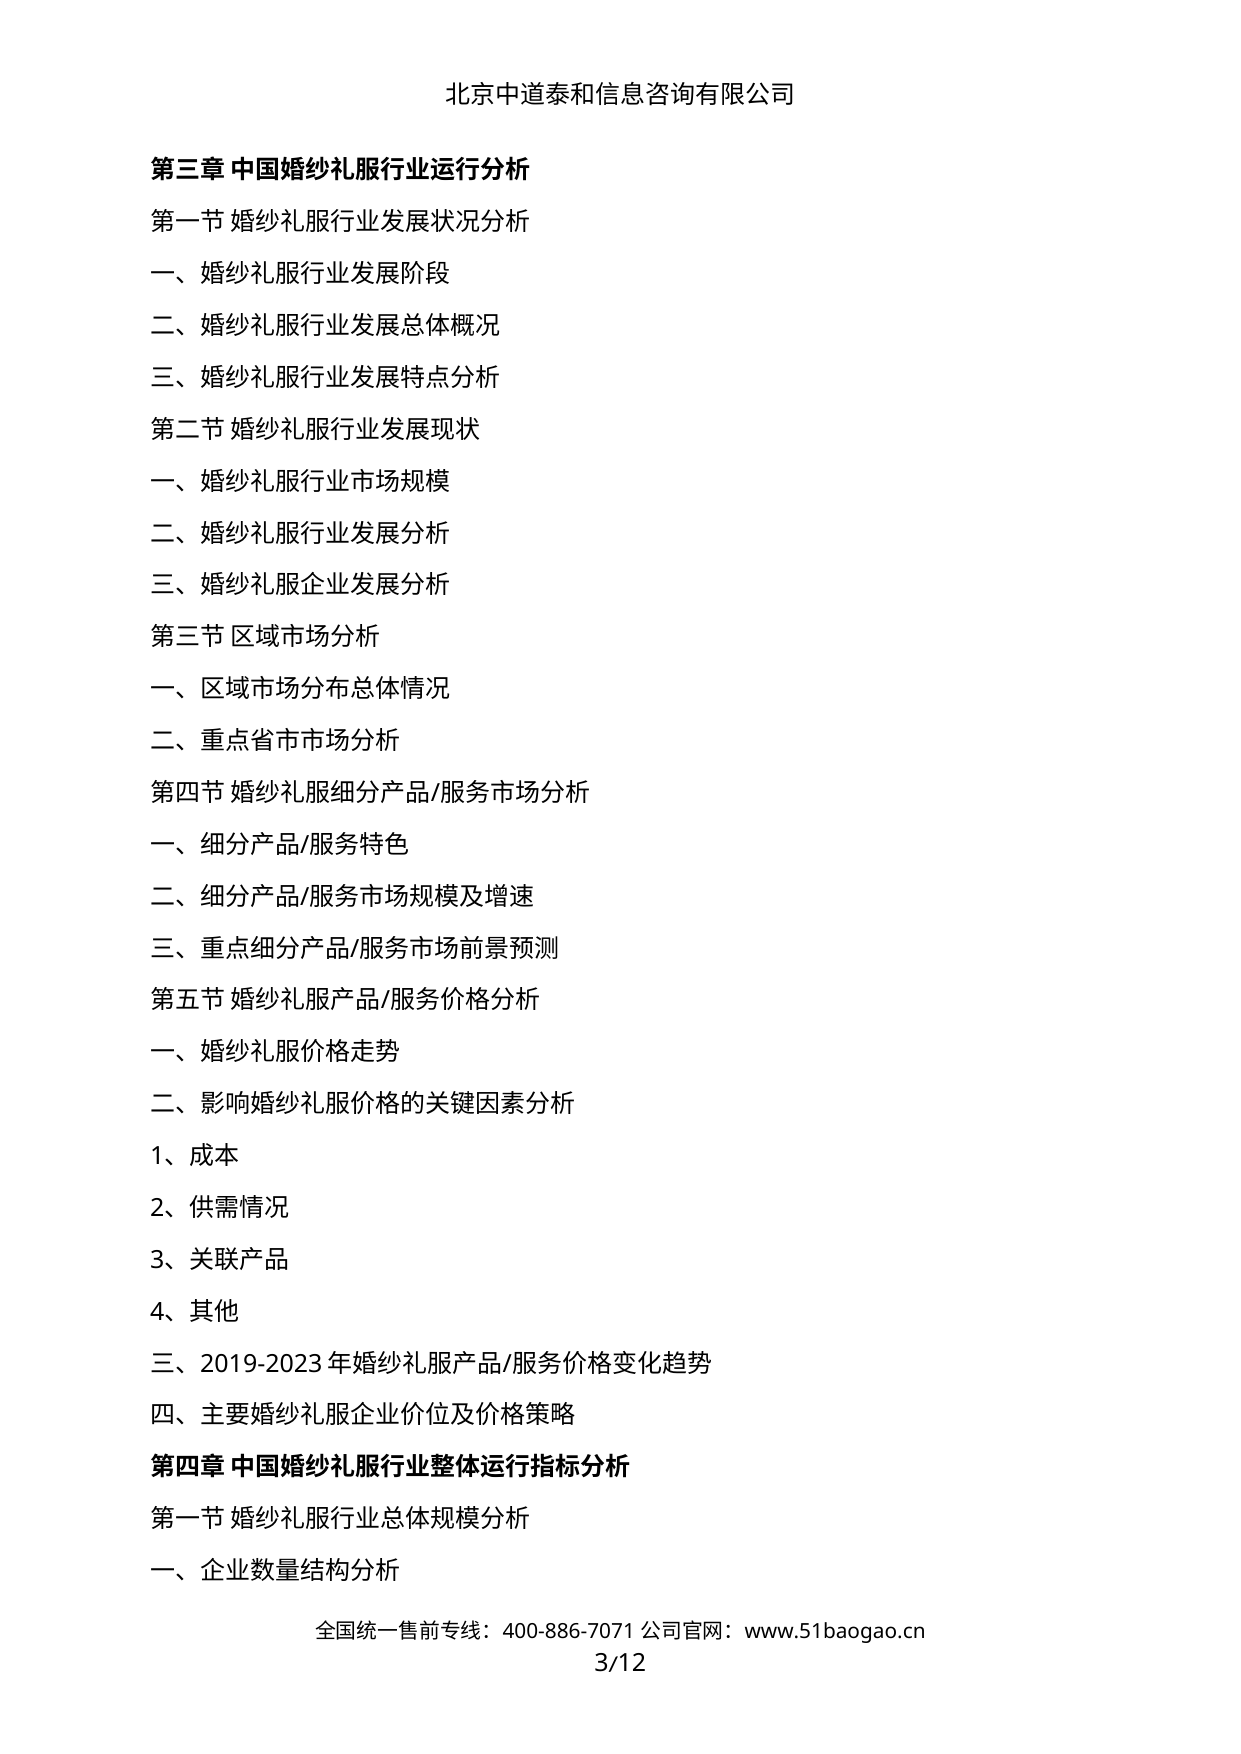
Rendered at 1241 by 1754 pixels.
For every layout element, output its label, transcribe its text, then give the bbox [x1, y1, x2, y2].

text 第五节 婚纱礼服产品/服务价格分析 [150, 980, 1090, 1016]
text 二、婚纱礼服行业发展分析 [150, 513, 1090, 549]
text 第一节 婚纱礼服行业发展状况分析 [150, 202, 1090, 238]
text 三、婚纱礼服行业发展特点分析 [150, 357, 1090, 394]
text 二、重点省市市场分析 [150, 721, 1090, 757]
text 一、企业数量结构分析 [150, 1551, 1090, 1587]
text 第一节 婚纱礼服行业总体规模分析 [150, 1499, 1090, 1535]
text 1、成本 [150, 1136, 1090, 1172]
text 一、婚纱礼服行业市场规模 [150, 461, 1090, 497]
text 3、关联产品 [150, 1239, 1090, 1276]
text 三、2019-2023年婚纱礼服产品/服务价格变化趋势 [150, 1343, 1090, 1379]
text 第三章 中国婚纱礼服行业运行分析 [150, 150, 1090, 186]
text 三、重点细分产品/服务市场前景预测 [150, 928, 1090, 964]
text 一、婚纱礼服价格走势 [150, 1032, 1090, 1068]
text 二、婚纱礼服行业发展总体概况 [150, 306, 1090, 342]
text 4、其他 [150, 1291, 1090, 1327]
text 二、细分产品/服务市场规模及增速 [150, 876, 1090, 912]
text 二、影响婚纱礼服价格的关键因素分析 [150, 1084, 1090, 1120]
text 一、细分产品/服务特色 [150, 824, 1090, 861]
text 2、供需情况 [150, 1187, 1090, 1224]
text 第三节 区域市场分析 [150, 617, 1090, 653]
text 第二节 婚纱礼服行业发展现状 [150, 409, 1090, 446]
text 一、区域市场分布总体情况 [150, 669, 1090, 705]
text 第四章 中国婚纱礼服行业整体运行指标分析 [150, 1447, 1090, 1483]
text 第四节 婚纱礼服细分产品/服务市场分析 [150, 772, 1090, 809]
text 三、婚纱礼服企业发展分析 [150, 565, 1090, 601]
text 一、婚纱礼服行业发展阶段 [150, 254, 1090, 290]
text 四、主要婚纱礼服企业价位及价格策略 [150, 1395, 1090, 1431]
